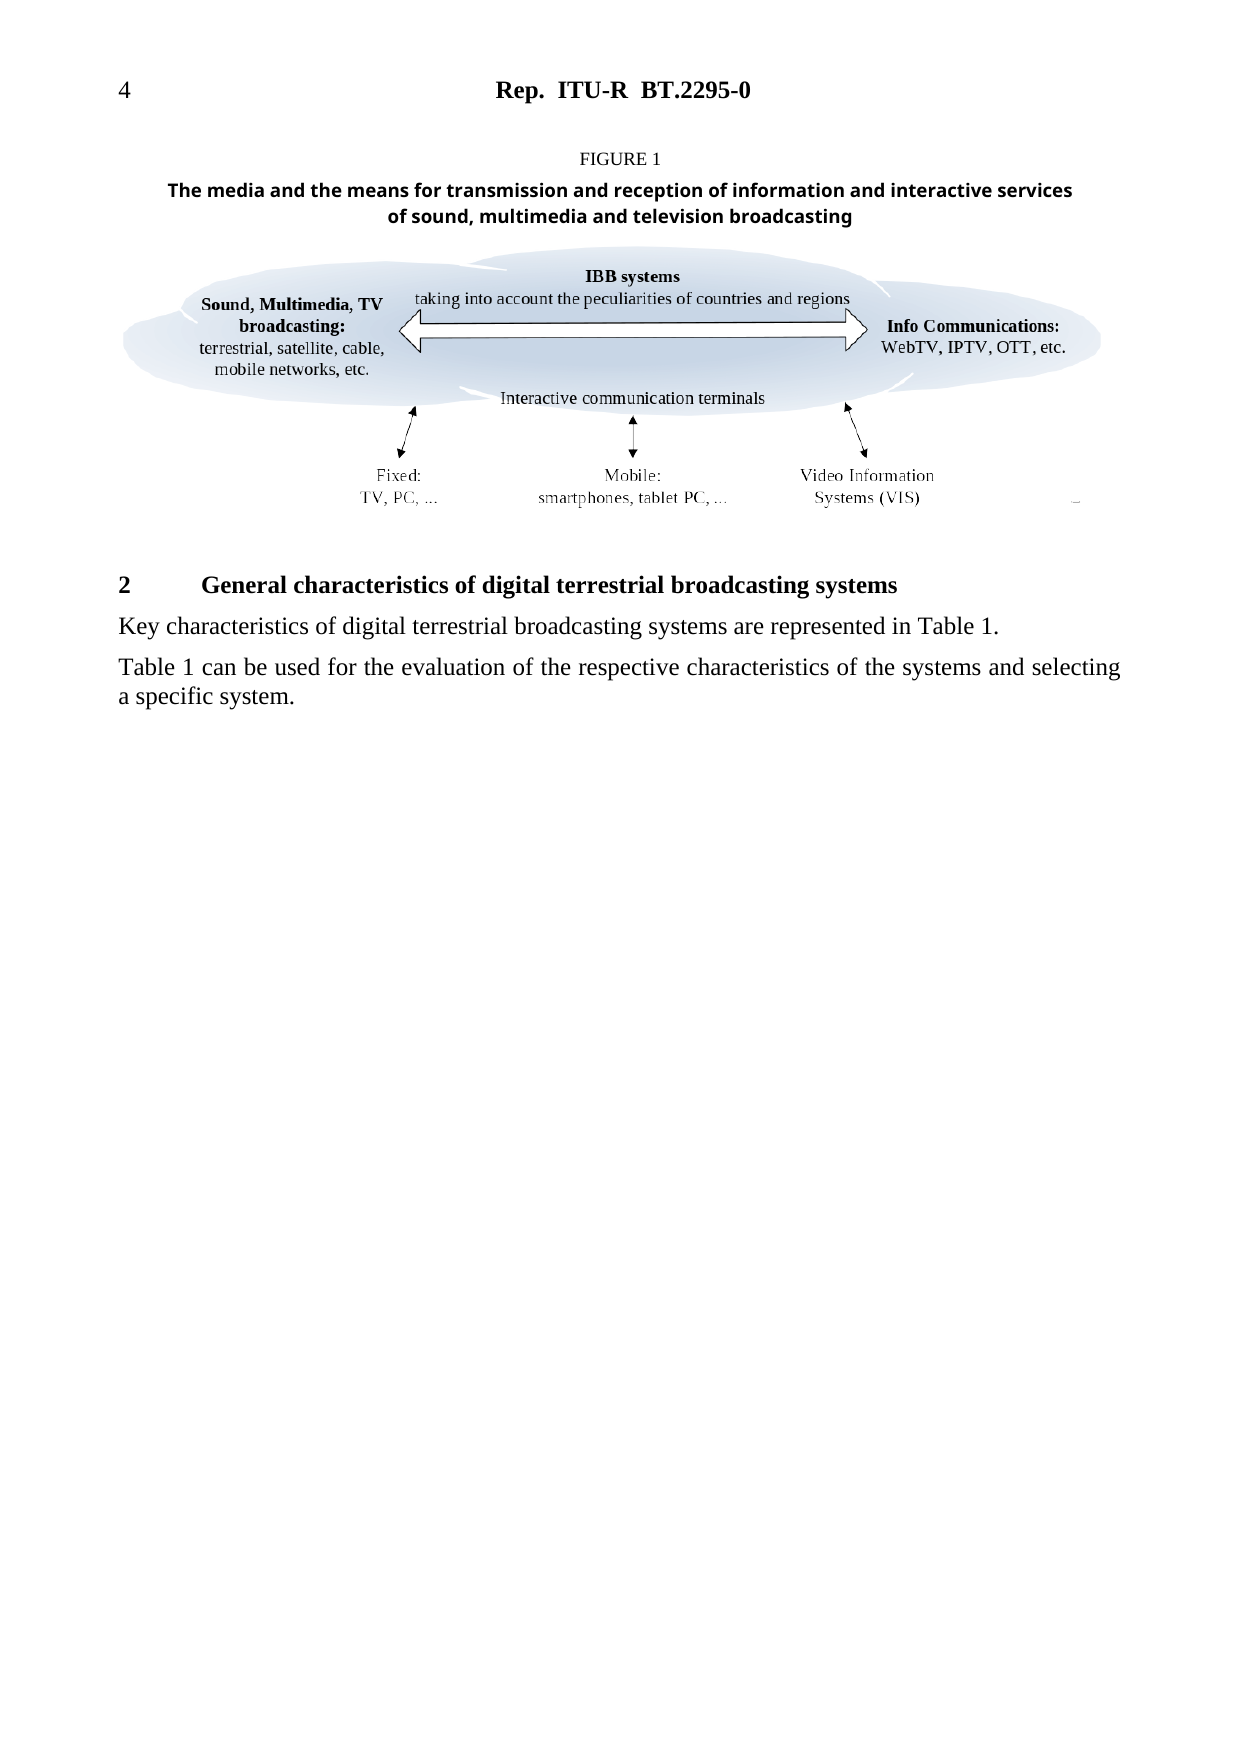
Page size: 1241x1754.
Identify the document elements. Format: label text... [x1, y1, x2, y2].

text Table 1 can be used for the evaluation of the respective characteristics of the systems and selecting a specific system. [118, 652, 1122, 710]
text Key characteristics of digital terrestrial broadcasting systems are represented in Table 1. [118, 611, 1122, 640]
text Figure 1 [118, 148, 1122, 169]
subtitle 2 General characteristics of digital terrestrial broadcasting systems [118, 570, 1122, 599]
title The media and the means for transmission and reception of information and interactive services of sound, multimedia and television broadcasting [118, 178, 1122, 229]
